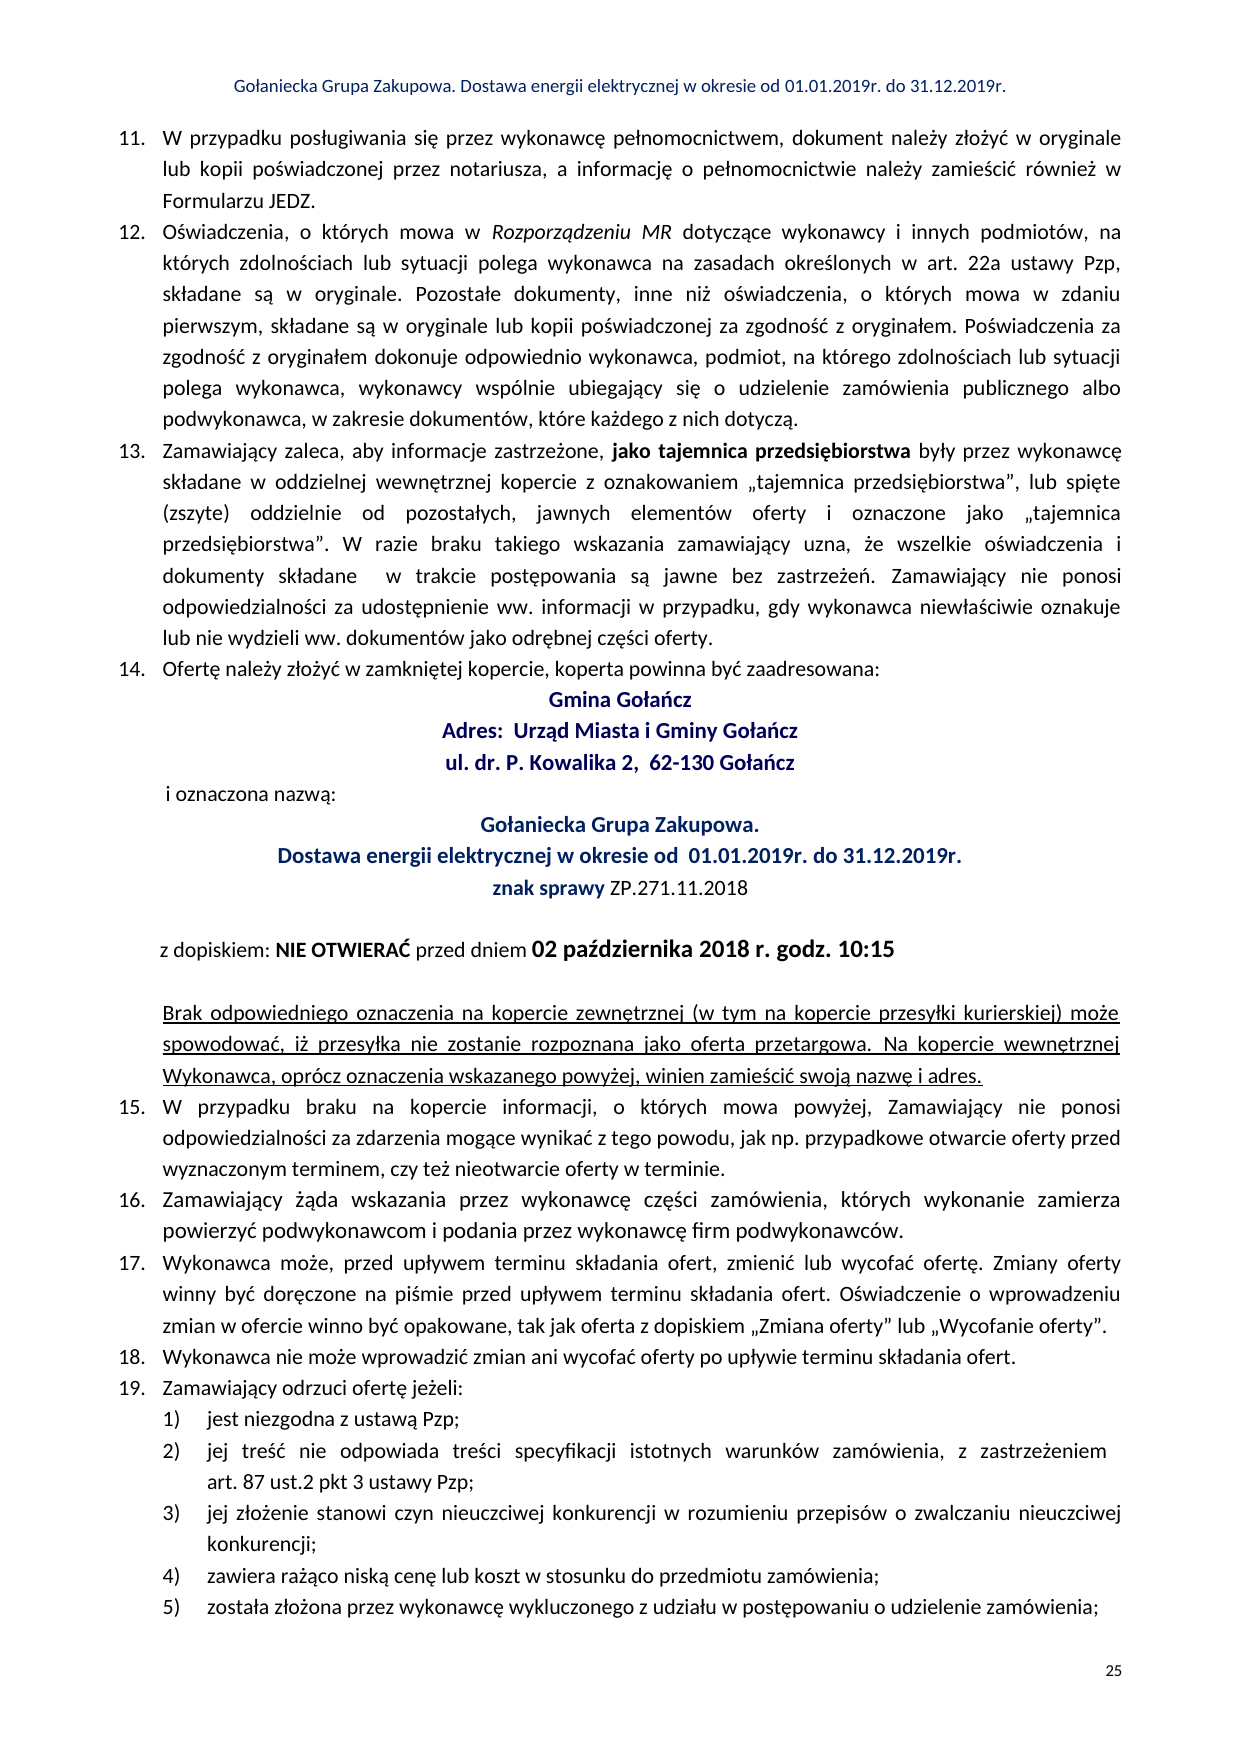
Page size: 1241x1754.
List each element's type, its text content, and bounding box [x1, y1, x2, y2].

text z dopiskiem: NIE OTWIERAĆ przed dniem 02 października 2018 r. godz. 10:15 [159, 932, 1122, 963]
list zawiera rażąco niską cenę lub koszt w stosunku do przedmiotu zamówienia; [162, 1557, 1122, 1588]
text Dostawa energii elektrycznej w okresie od 01.01.2019r. do 31.12.2019r. [118, 838, 1122, 870]
list Ofertę należy złożyć w zamkniętej kopercie, koperta powinna być zaadresowana: [118, 651, 1122, 682]
text Brak odpowiedniego oznaczenia na kopercie zewnętrznej (w tym na kopercie przesyłki kurierskiej) może spowodować, iż przesyłka nie zostanie rozpoznana jako oferta przetargowa. Na kopercie wewnętrznej Wykonawca, oprócz oznaczenia wskazanego powyżej, winien zamieścić swoją nazwę i adres. [162, 1023, 1120, 1053]
list Oświadczenia, o których mowa w Rozporządzeniu MR dotyczące wykonawcy i innych podmiotów, na których zdolnościach lub sytuacji polega wykonawca na zasadach określonych w art. 22a ustawy Pzp, składane są w oryginale. Pozostałe dokumenty, inne niż oświadczenia, o których mowa w zdaniu pierwszym, składane są w oryginale lub kopii poświadczonej za zgodność z oryginałem. Poświadczenia za zgodność z oryginałem dokonuje odpowiednio wykonawca, podmiot, na którego zdolnościach lub sytuacji polega wykonawca, wykonawcy wspólnie ubiegający się o udzielenie zamówienia publicznego albo podwykonawca, w zakresie dokumentów, które każdego z nich dotyczą. [118, 213, 1122, 432]
list jej treść nie odpowiada treści specyfikacji istotnych warunków zamówienia, z zastrzeżeniem art. 87 ust.2 pkt 3 ustawy Pzp; [162, 1432, 1122, 1495]
text Gołaniecka Grupa Zakupowa. [118, 807, 1122, 838]
text Brak odpowiedniego oznaczenia na kopercie zewnętrznej (w tym na kopercie przesyłki kurierskiej) może spowodować, iż przesyłka nie zostanie rozpoznana jako oferta przetargowa. Na kopercie wewnętrznej Wykonawca, oprócz oznaczenia wskazanego powyżej, winien zamieścić swoją nazwę i adres. [162, 995, 1120, 1022]
list W przypadku posługiwania się przez wykonawcę pełnomocnictwem, dokument należy złożyć w oryginale lub kopii poświadczonej przez notariusza, a informację o pełnomocnictwie należy zamieścić również w Formularzu JEDZ. [118, 120, 1122, 213]
text Brak odpowiedniego oznaczenia na kopercie zewnętrznej (w tym na kopercie przesyłki kurierskiej) może spowodować, iż przesyłka nie zostanie rozpoznana jako oferta przetargowa. Na kopercie wewnętrznej Wykonawca, oprócz oznaczenia wskazanego powyżej, winien zamieścić swoją nazwę i adres. [162, 1054, 1120, 1088]
text ul. dr. P. Kowalika 2, 62-130 Gołańcz [118, 745, 1122, 776]
list jest niezgodna z ustawą Pzp; [162, 1401, 1122, 1432]
text znak sprawy ZP.271.11.2018 [118, 870, 1122, 901]
list Zamawiający odrzuci ofertę jeżeli: [118, 1370, 1122, 1401]
list Zamawiający żąda wskazania przez wykonawcę części zamówienia, których wykonanie zamierza powierzyć podwykonawcom i podania przez wykonawcę firm podwykonawców. [118, 1182, 1122, 1245]
list jej złożenie stanowi czyn nieuczciwej konkurencji w rozumieniu przepisów o zwalczaniu nieuczciwej konkurencji; [162, 1495, 1122, 1557]
text i oznaczona nazwą: [165, 776, 1122, 807]
text Adres: Urząd Miasta i Gminy Gołańcz [118, 713, 1122, 745]
list Wykonawca nie może wprowadzić zmian ani wycofać oferty po upływie terminu składania ofert. [118, 1338, 1122, 1370]
list Wykonawca może, przed upływem terminu składania ofert, zmienić lub wycofać ofertę. Zmiany oferty winny być doręczone na piśmie przed upływem terminu składania ofert. Oświadczenie o wprowadzeniu zmian w ofercie winno być opakowane, tak jak oferta z dopiskiem „Zmiana oferty” lub „Wycofanie oferty”. [118, 1245, 1122, 1338]
list W przypadku braku na kopercie informacji, o których mowa powyżej, Zamawiający nie ponosi odpowiedzialności za zdarzenia mogące wynikać z tego powodu, jak np. przypadkowe otwarcie oferty przed wyznaczonym terminem, czy też nieotwarcie oferty w terminie. [118, 1088, 1122, 1182]
text Gmina Gołańcz [118, 682, 1122, 713]
list Zamawiający zaleca, aby informacje zastrzeżone, jako tajemnica przedsiębiorstwa były przez wykonawcę składane w oddzielnej wewnętrznej kopercie z oznakowaniem „tajemnica przedsiębiorstwa”, lub spięte (zszyte) oddzielnie od pozostałych, jawnych elementów oferty i oznaczone jako „tajemnica przedsiębiorstwa”. W razie braku takiego wskazania zamawiający uzna, że wszelkie oświadczenia i dokumenty składane w trakcie postępowania są jawne bez zastrzeżeń. Zamawiający nie ponosi odpowiedzialności za udostępnienie ww. informacji w przypadku, gdy wykonawca niewłaściwie oznakuje lub nie wydzieli ww. dokumentów jako odrębnej części oferty. [118, 432, 1122, 651]
list została złożona przez wykonawcę wykluczonego z udziału w postępowaniu o udzielenie zamówienia; [162, 1588, 1122, 1620]
